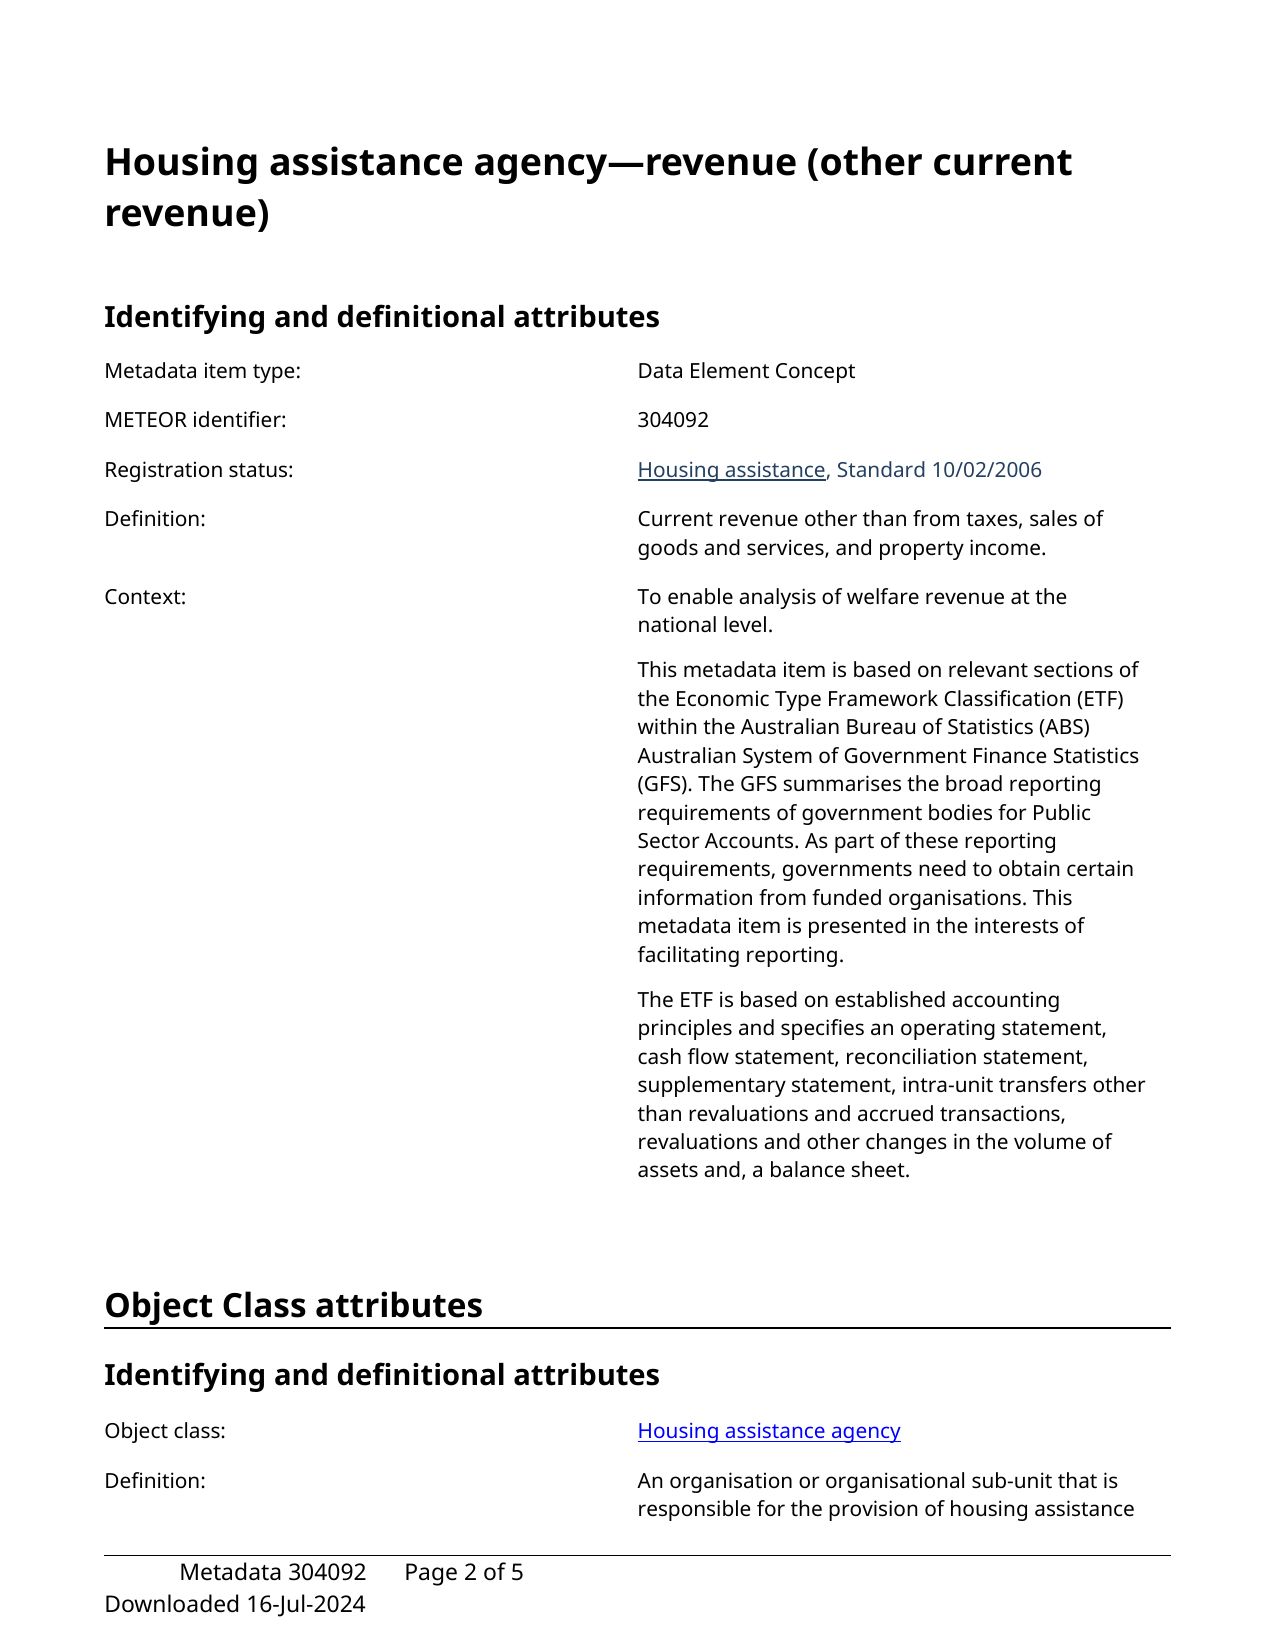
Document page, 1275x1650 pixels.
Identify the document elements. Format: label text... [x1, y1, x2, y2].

table_cell Registration status: [93, 445, 626, 494]
subtitle Housing assistance agency—revenue (other current revenue) [104, 135, 1171, 237]
table_cell Current revenue other than from taxes, sales of goods and services, and property income. [626, 494, 1159, 571]
table_header Object class: [93, 1406, 626, 1455]
table_cell Metadata item type: [93, 346, 626, 395]
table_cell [626, 1455, 1159, 1533]
table_cell 304092 [626, 395, 1159, 444]
subtitle Object Class attributes [104, 1282, 1171, 1327]
table_cell METEOR identifier: [93, 395, 626, 444]
table_header Identifying and definitional attributes [93, 250, 1159, 346]
table_header Housing assistance agency [626, 1406, 1159, 1455]
subtitle Identifying and definitional attributes [104, 1354, 1171, 1393]
table_cell Housing assistance, Standard 10/02/2006 [626, 445, 1159, 494]
table_cell Context: [93, 571, 626, 1194]
table_cell To enable analysis of welfare revenue at the national level. This metadata item is based on relevant sections of the Economic Type Framework Classification (ETF) within the Australian Bureau of Statistics (ABS) Australian System of Government Finance Statistics (GFS). The GFS summarises the broad reporting requirements of government bodies for Public Sector Accounts. As part of these reporting requirements, governments need to obtain certain information from funded organisations. This metadata item is presented in the interests of facilitating reporting. The ETF is based on established accounting principles and specifies an operating statement, cash flow statement, reconciliation statement, supplementary statement, intra-unit transfers other than revaluations and accrued transactions, revaluations and other changes in the volume of assets and, a balance sheet. [626, 571, 1159, 1194]
table_cell Data Element Concept [626, 346, 1159, 395]
table_cell Definition: [93, 494, 626, 571]
table_cell Definition: [93, 1455, 626, 1533]
